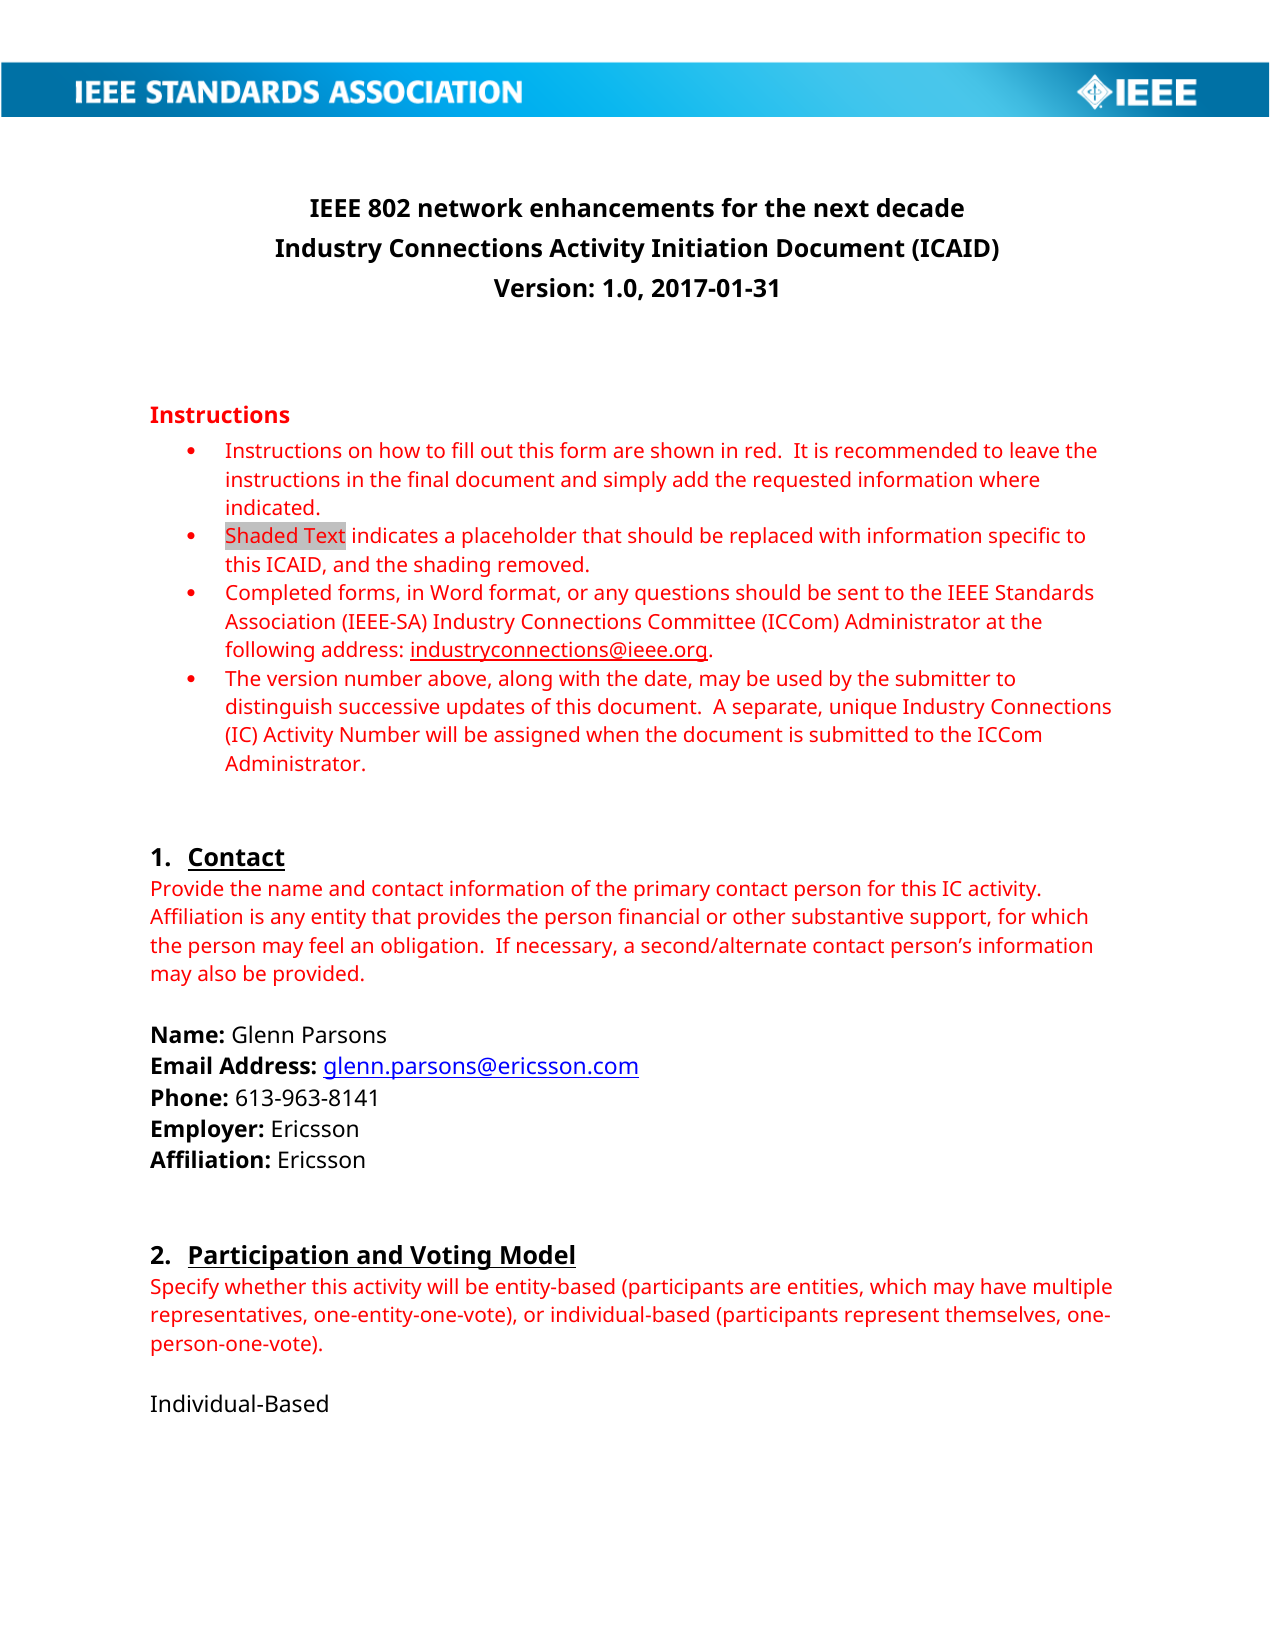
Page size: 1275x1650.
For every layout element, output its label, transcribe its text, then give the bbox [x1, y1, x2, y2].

list The version number above, along with the date, may be used by the submitter to distinguish successive updates of this document. A separate, unique Industry Connections (IC) Activity Number will be assigned when the document is submitted to the ICCom Administrator. [187, 664, 1125, 777]
text Employer: Ericsson [150, 1113, 1125, 1144]
text Individual-Based [150, 1388, 1125, 1420]
text Provide the name and contact information of the primary contact person for this IC activity. Affiliation is any entity that provides the person financial or other substantive support, for which the person may feel an obligation. If necessary, a second/alternate contact person’s information may also be provided. [150, 874, 1125, 988]
text Name: Glenn Parsons [150, 1019, 1125, 1050]
subtitle IEEE 802 network enhancements for the next decade [150, 190, 1125, 224]
text Phone: 613-963-8141 [150, 1082, 1125, 1113]
subtitle Instructions [150, 399, 1125, 430]
list Shaded Text indicates a placeholder that should be replaced with information specific to this ICAID, and the shading removed. [187, 522, 1125, 578]
list Completed forms, in Word format, or any questions should be sent to the IEEE Standards Association (IEEE-SA) Industry Connections Committee (ICCom) Administrator at the following address: industryconnections@ieee.org. [187, 578, 1125, 664]
list Instructions on how to fill out this form are shown in red. It is recommended to leave the instructions in the final document and simply add the requested information where indicated. [187, 436, 1125, 522]
text Specify whether this activity will be entity-based (participants are entities, which may have multiple representatives, one-entity-one-vote), or individual-based (participants represent themselves, one-person-one-vote). [150, 1272, 1125, 1357]
subtitle Participation and Voting Model [150, 1238, 1125, 1272]
subtitle Industry Connections Activity Initiation Document (ICAID) [150, 231, 1125, 265]
subtitle Contact [150, 840, 1125, 874]
subtitle Version: 1.0, 2017-01-31 [150, 271, 1125, 305]
text Email Address: glenn.parsons@ericsson.com [150, 1050, 1125, 1082]
text Affiliation: Ericsson [150, 1144, 1125, 1175]
